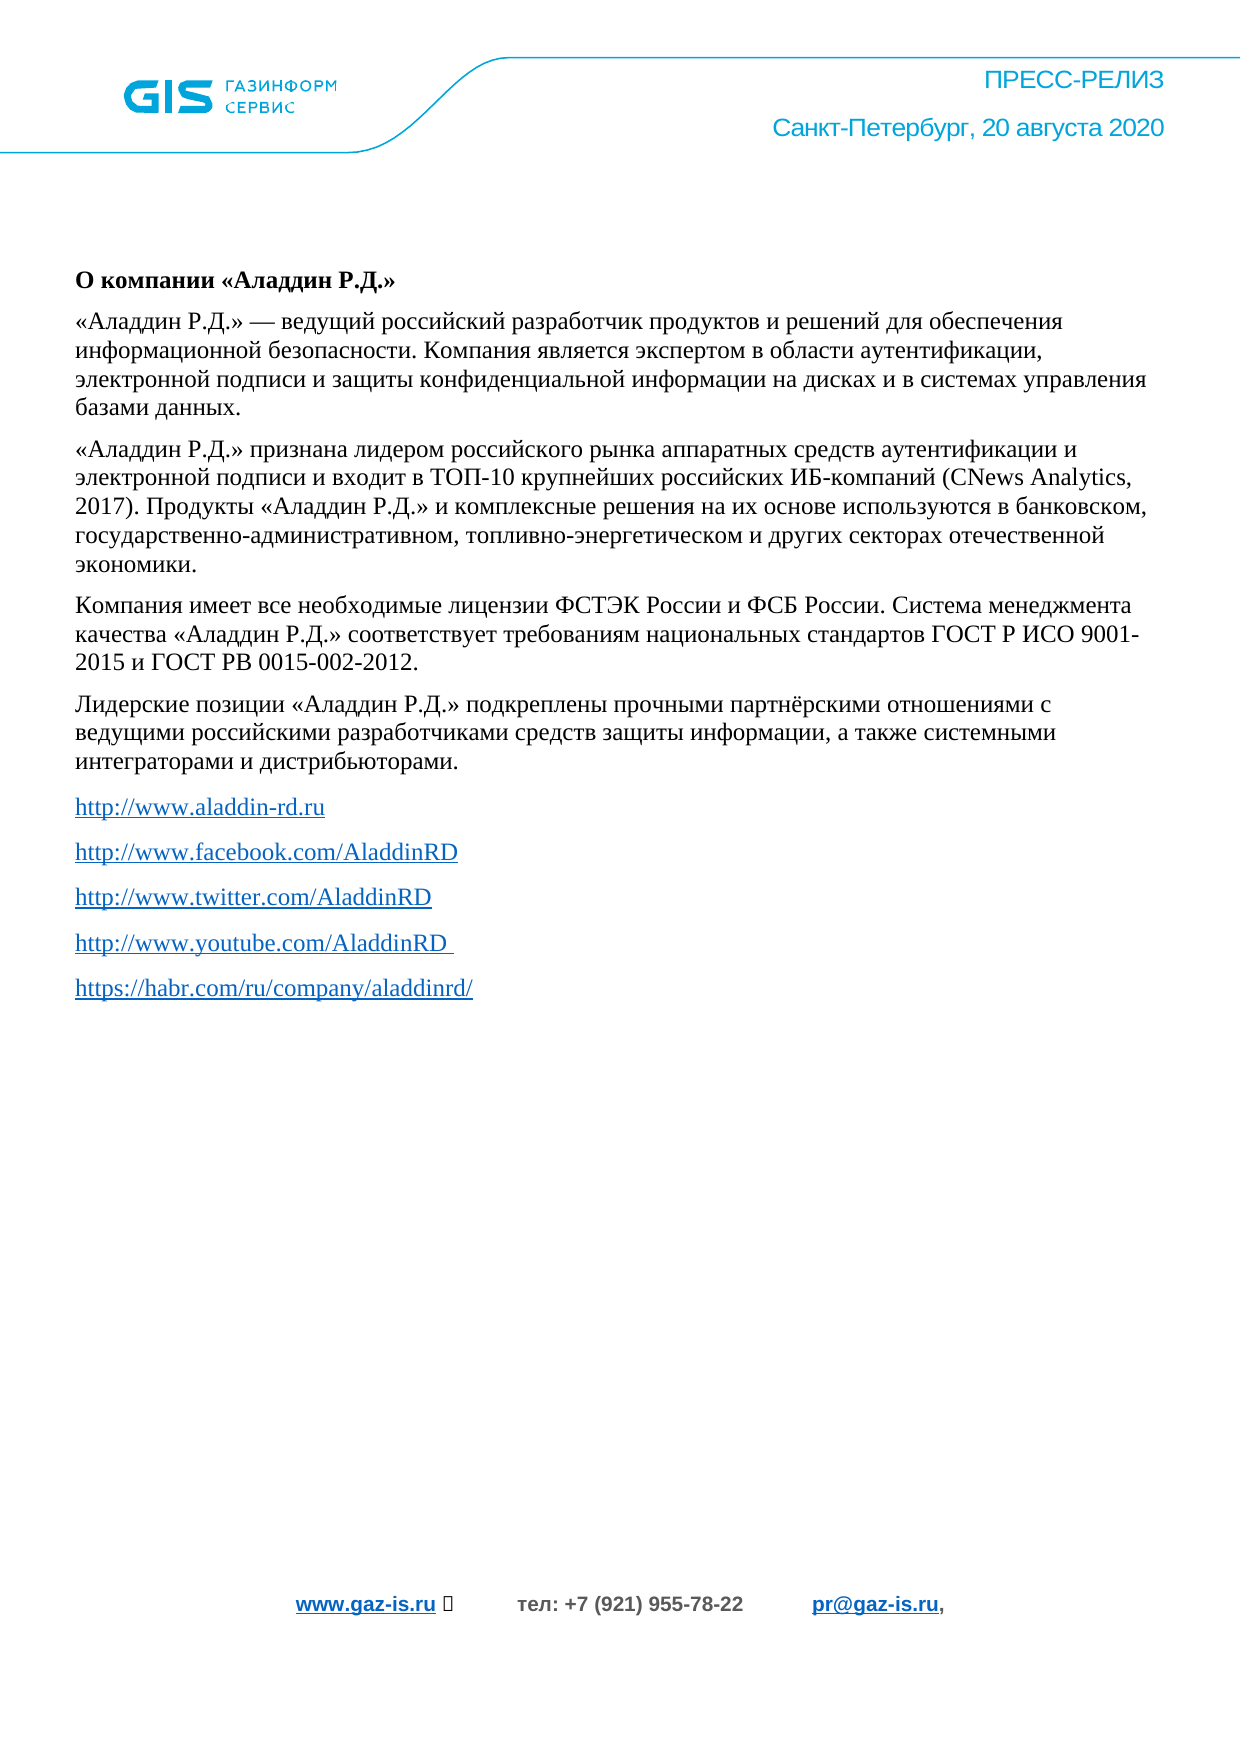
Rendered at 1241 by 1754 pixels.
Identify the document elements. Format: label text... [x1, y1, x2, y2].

text http://www.twitter.com/AladdinRD [75, 882, 1165, 911]
text «Аладдин Р.Д.» признана лидером российского рынка аппаратных средств аутентификации и электронной подписи и входит в ТОП-10 крупнейших российских ИБ-компаний (CNews Analytics, 2017). Продукты «Аладдин Р.Д.» и комплексные решения на их основе используются в банковском, государственно-административном, топливно-энергетическом и других секторах отечественной экономики. [75, 434, 1165, 577]
text www.gaz-is.ru  тел: +7 (921) 955-78-22 pr@gaz-is.ru, [75, 1589, 1165, 1617]
text https://habr.com/ru/company/aladdinrd/ [75, 973, 1165, 1002]
text Лидерские позиции «Аладдин Р.Д.» подкреплены прочными партнёрскими отношениями с ведущими российскими разработчиками средств защиты информации, а также системными интеграторами и дистрибьюторами. [75, 689, 1165, 775]
text «Аладдин Р.Д.» — ведущий российский разработчик продуктов и решений для обеспечения информационной безопасности. Компания является экспертом в области аутентификации, электронной подписи и защиты конфиденциальной информации на дисках и в системах управления базами данных. [75, 306, 1165, 421]
text http://www.youtube.com/AladdinRD [75, 928, 1165, 957]
text http://www.facebook.com/AladdinRD [75, 837, 1165, 866]
text http://www.aladdin-rd.ru [75, 792, 1165, 820]
text О компании «Аладдин Р.Д.» [75, 265, 1165, 294]
text Компания имеет все необходимые лицензии ФСТЭК России и ФСБ России. Система менеджмента качества «Аладдин Р.Д.» соответствует требованиям национальных стандартов ГОСТ Р ИСО 9001-2015 и ГОСТ РВ 0015-002-2012. [75, 590, 1165, 676]
